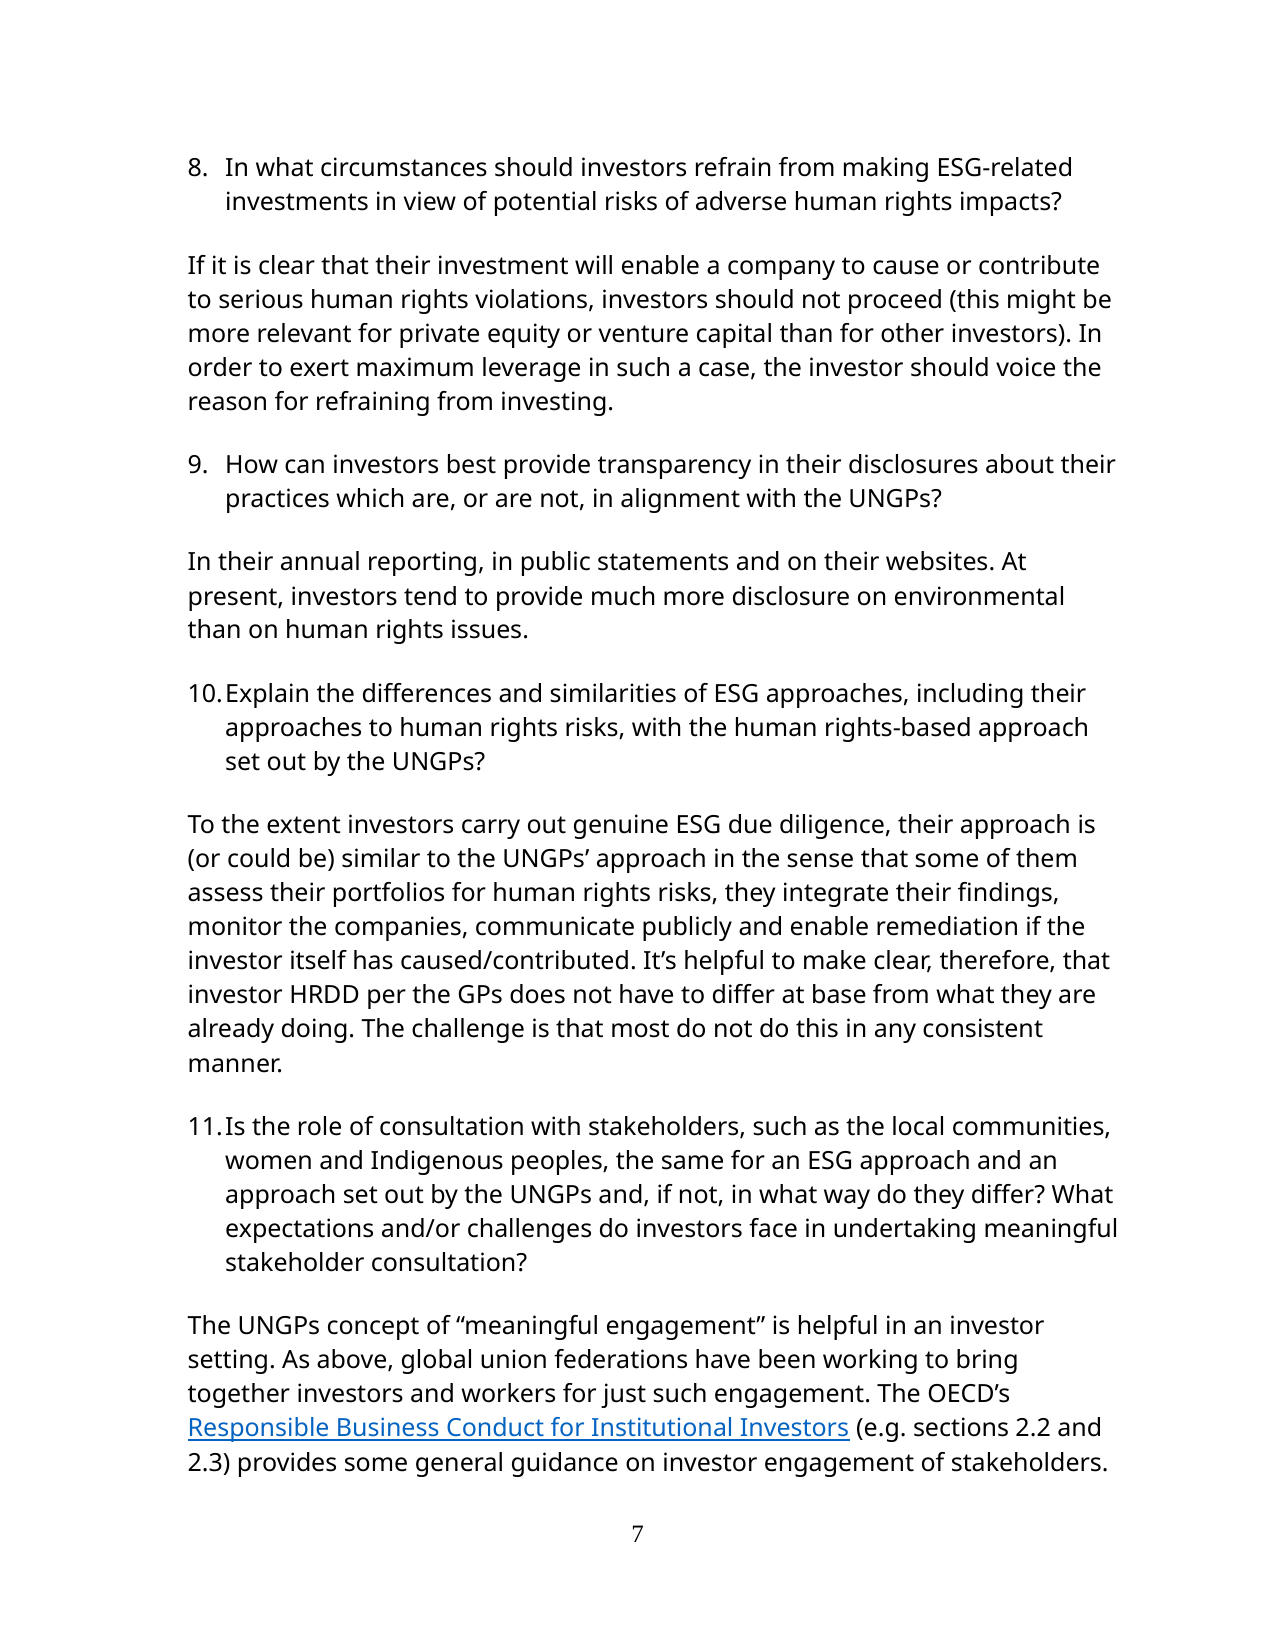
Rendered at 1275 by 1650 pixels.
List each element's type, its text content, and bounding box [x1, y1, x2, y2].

text In their annual reporting, in public statements and on their websites. At present, investors tend to provide much more disclosure on environmental than on human rights issues. [187, 544, 1125, 646]
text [187, 1308, 1125, 1478]
text If it is clear that their investment will enable a company to cause or contribute to serious human rights violations, investors should not proceed (this might be more relevant for private equity or venture capital than for other investors). In order to exert maximum leverage in such a case, the investor should voice the reason for refraining from investing. [187, 247, 1125, 418]
text To the extent investors carry out genuine ESG due diligence, their approach is (or could be) similar to the UNGPs’ approach in the sense that some of them assess their portfolios for human rights risks, they integrate their findings, monitor the companies, communicate publicly and enable remediation if the investor itself has caused/contributed. It’s helpful to make clear, therefore, that investor HRDD per the GPs does not have to differ at base from what they are already doing. The challenge is that most do not do this in any consistent manner. [187, 807, 1125, 1079]
list In what circumstances should investors refrain from making ESG-related investments in view of potential risks of adverse human rights impacts? [187, 150, 1125, 218]
list How can investors best provide transparency in their disclosures about their practices which are, or are not, in alignment with the UNGPs? [187, 447, 1125, 515]
list Is the role of consultation with stakeholders, such as the local communities, women and Indigenous peoples, the same for an ESG approach and an approach set out by the UNGPs and, if not, in what way do they differ? What expectations and/or challenges do investors face in undertaking meaningful stakeholder consultation? [187, 1108, 1125, 1279]
list Explain the differences and similarities of ESG approaches, including their approaches to human rights risks, with the human rights-based approach set out by the UNGPs? [187, 675, 1125, 778]
